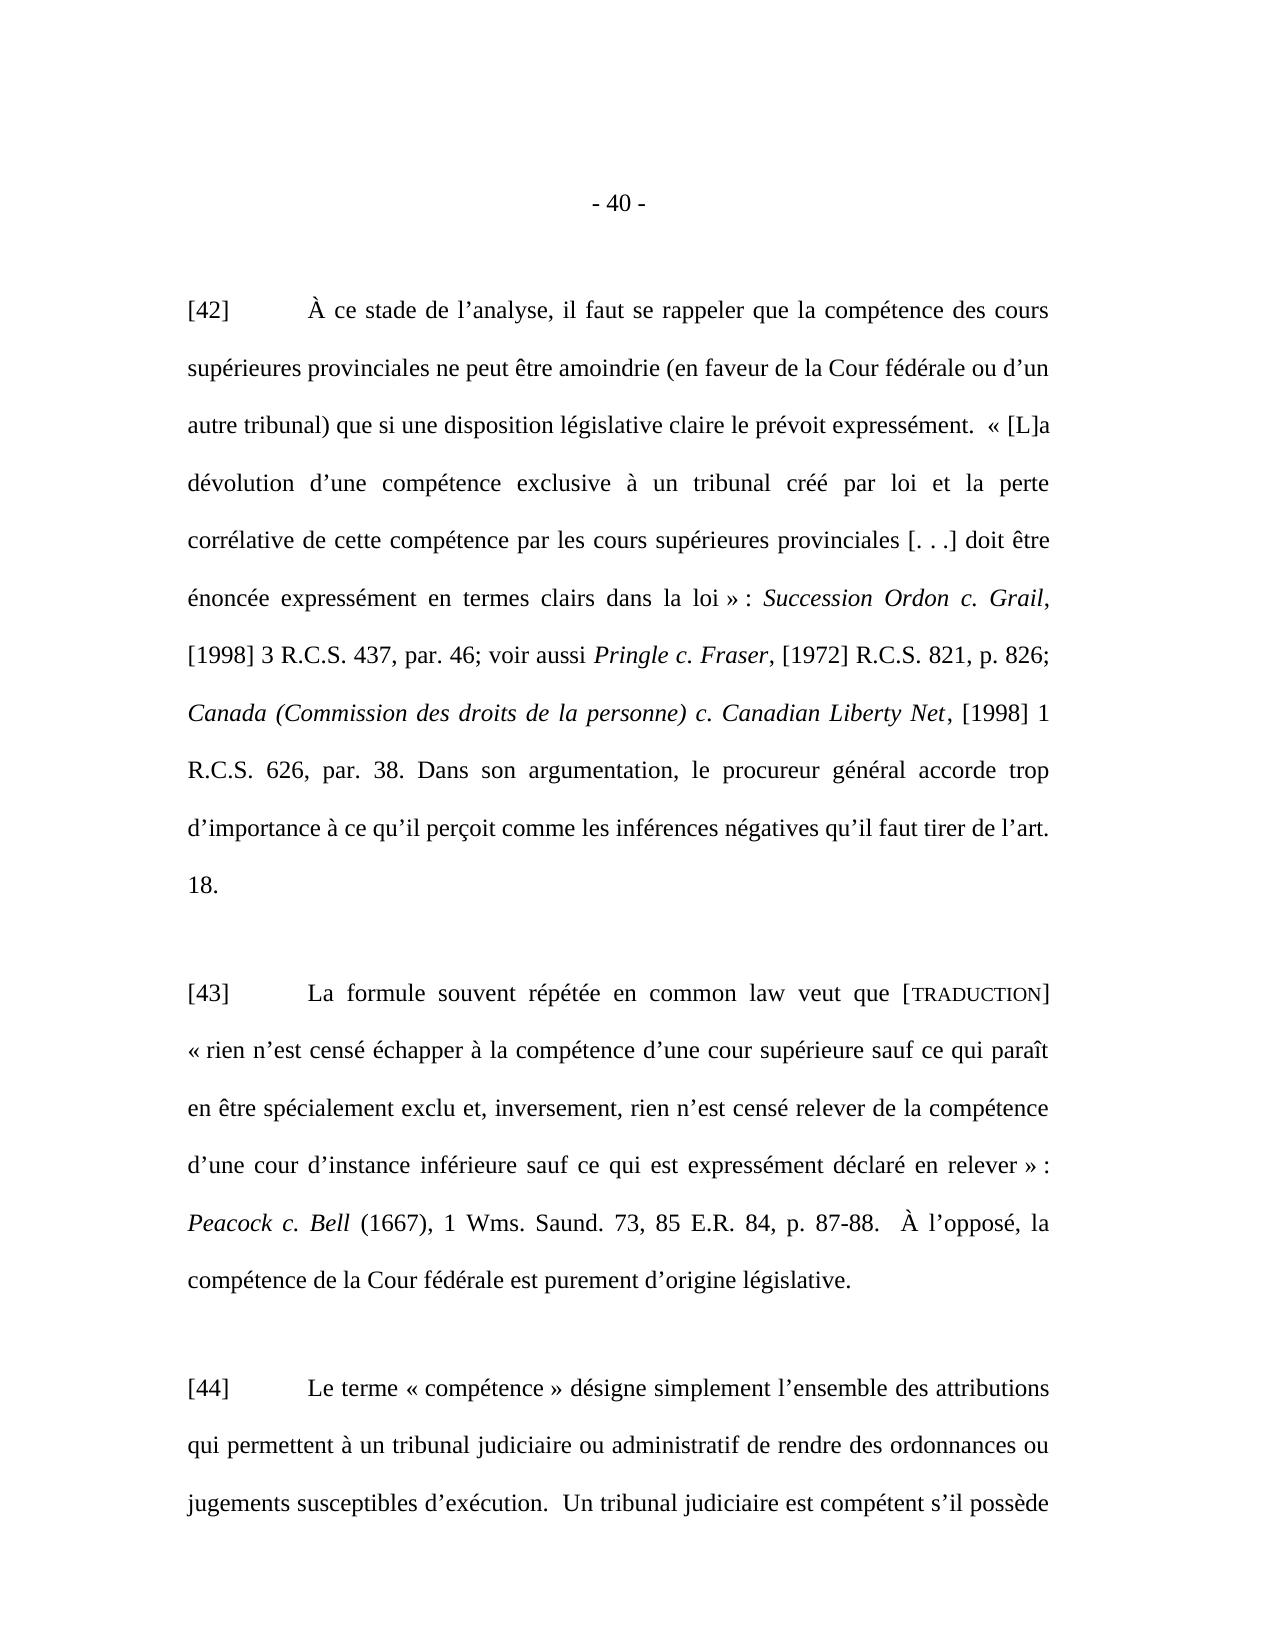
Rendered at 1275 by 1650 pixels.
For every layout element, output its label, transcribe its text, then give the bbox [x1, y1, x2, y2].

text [187, 1373, 1050, 1517]
text La formule souvent répétée en common law veut que [traduction] « rien n’est censé échapper à la compétence d’une cour supérieure sauf ce qui paraît en être spécialement exclu et, inversement, rien n’est censé relever de la compétence d’une cour d’instance inférieure sauf ce qui est expressément déclaré en relever » : Peacock c. Bell (1667), 1 Wms. Saund. 73, 85 E.R. 84, p. 87-88. À l’opposé, la compétence de la Cour fédérale est purement d’origine législative. [187, 978, 1050, 1294]
text À ce stade de l’analyse, il faut se rappeler que la compétence des cours supérieures provinciales ne peut être amoindrie (en faveur de la Cour fédérale ou d’un autre tribunal) que si une disposition législative claire le prévoit expressément. « [L]a dévolution d’une compétence exclusive à un tribunal créé par loi et la perte corrélative de cette compétence par les cours supérieures provinciales [. . .] doit être énoncée expressément en termes clairs dans la loi » : Succession Ordon c. Grail, [1998] 3 R.C.S. 437, par. 46; voir aussi Pringle c. Fraser, [1972] R.C.S. 821, p. 826; Canada (Commission des droits de la personne) c. Canadian Liberty Net, [1998] 1 R.C.S. 626, par. 38. Dans son argumentation, le procureur général accorde trop d’importance à ce qu’il perçoit comme les inférences négatives qu’il faut tirer de l’art. 18. [187, 295, 1050, 899]
